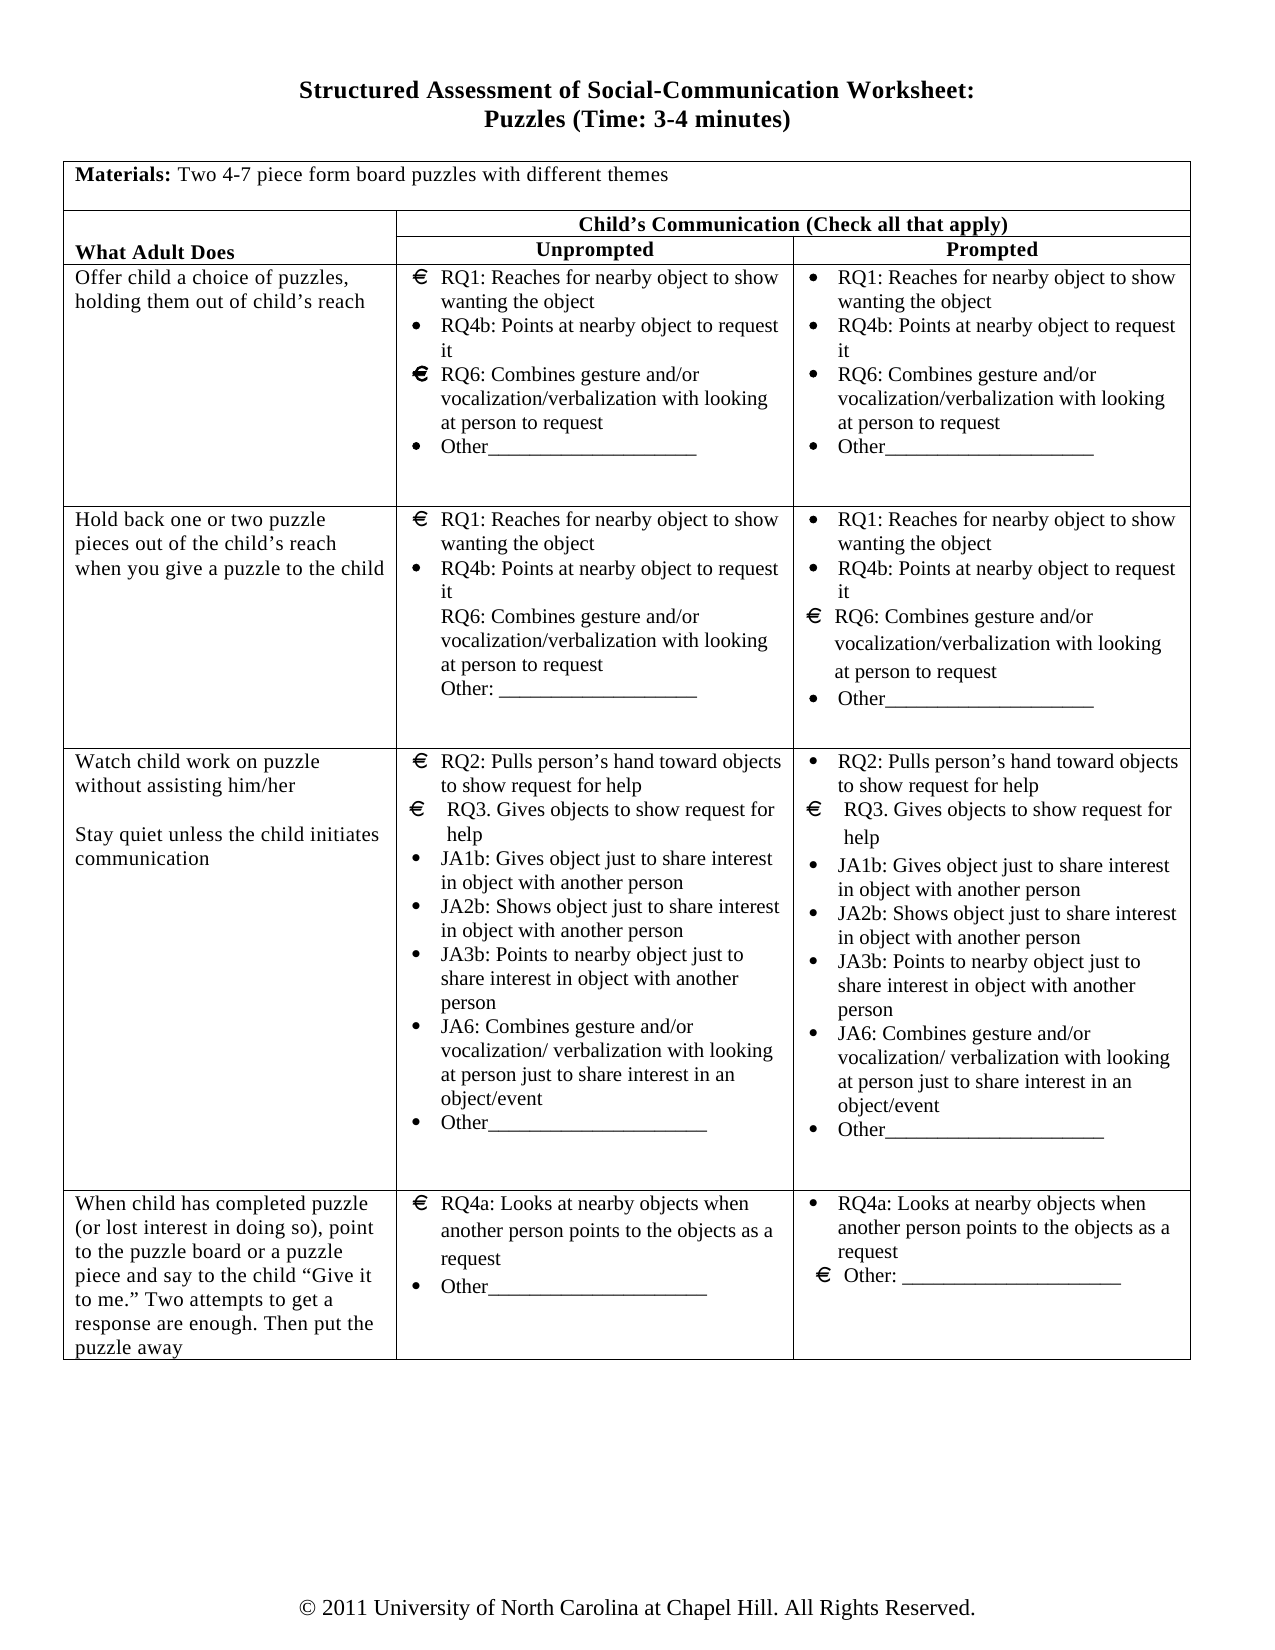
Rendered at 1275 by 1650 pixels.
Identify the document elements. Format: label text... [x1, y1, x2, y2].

table_cell Watch child work on puzzle without assisting him/her Stay quiet unless the child initiates communication [64, 749, 396, 1190]
table_cell When child has completed puzzle (or lost interest in doing so), point to the puzzle board or a puzzle piece and say to the child “Give it to me.” Two attempts to get a response are enough. Then put the puzzle away [64, 1191, 396, 1359]
table_cell RQ1: Reaches for nearby object to show wanting the object RQ4b: Points at nearby object to request it RQ6: Combines gesture and/or vocalization/verbalization with looking at person to request Other: ___________________ [397, 507, 793, 748]
table_cell RQ2: Pulls person’s hand toward objects to show request for help RQ3. Gives objects to show request for help JA1b: Gives object just to share interest in object with another person JA2b: Shows object just to share interest in object with another person JA3b: Points to nearby object just to share interest in object with another person JA6: Combines gesture and/or vocalization/ verbalization with looking at person just to share interest in an object/event Other_____________________ [794, 749, 1190, 1190]
table_cell Child’s Communication (Check all that apply) [397, 211, 1190, 236]
text Puzzles (Time: 3-4 minutes) [75, 104, 1200, 132]
table_cell Offer child a choice of puzzles, holding them out of child’s reach [64, 265, 396, 506]
table_cell What Adult Does [64, 211, 396, 264]
text Structured Assessment of Social-Communication Worksheet: [75, 75, 1200, 104]
table_cell RQ1: Reaches for nearby object to show wanting the object RQ4b: Points at nearby object to request it RQ6: Combines gesture and/or vocalization/verbalization with looking at person to request Other____________________ [397, 265, 793, 506]
table_cell Prompted [794, 237, 1190, 264]
table_cell RQ1: Reaches for nearby object to show wanting the object RQ4b: Points at nearby object to request it RQ6: Combines gesture and/or vocalization/verbalization with looking at person to request Other____________________ [794, 265, 1190, 506]
table_cell RQ2: Pulls person’s hand toward objects to show request for help RQ3. Gives objects to show request for help JA1b: Gives object just to share interest in object with another person JA2b: Shows object just to share interest in object with another person JA3b: Points to nearby object just to share interest in object with another person JA6: Combines gesture and/or vocalization/ verbalization with looking at person just to share interest in an object/event Other_____________________ [397, 749, 793, 1190]
table_cell Hold back one or two puzzle pieces out of the child’s reach when you give a puzzle to the child [64, 507, 396, 748]
table_cell RQ4a: Looks at nearby objects when another person points to the objects as a request Other: _____________________ [794, 1191, 1190, 1359]
table_cell RQ4a: Looks at nearby objects when another person points to the objects as a request Other_____________________ [397, 1191, 793, 1359]
table_header Materials: Two 4-7 piece form board puzzles with different themes [64, 162, 1190, 210]
table_cell Unprompted [397, 237, 793, 264]
table_cell RQ1: Reaches for nearby object to show wanting the object RQ4b: Points at nearby object to request it RQ6: Combines gesture and/or vocalization/verbalization with looking at person to request Other____________________ [794, 507, 1190, 748]
